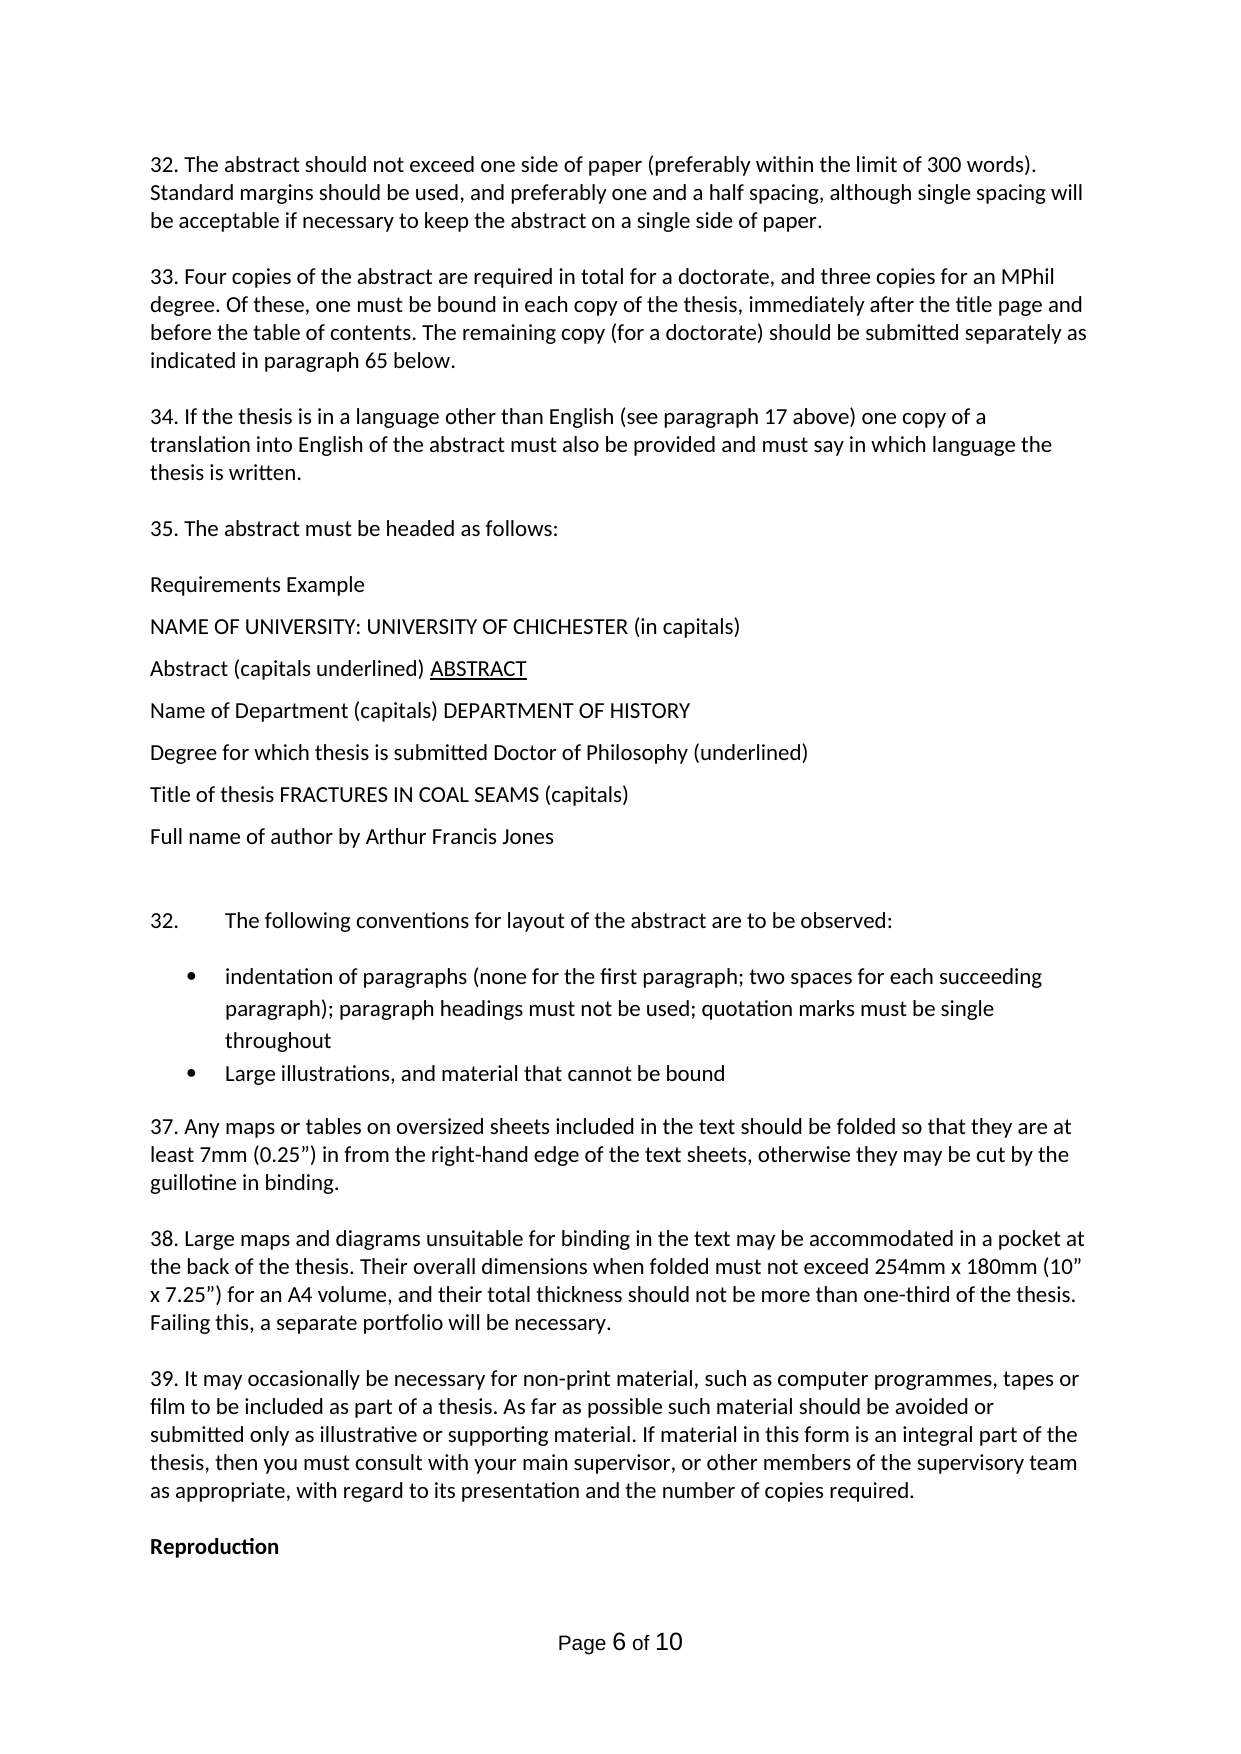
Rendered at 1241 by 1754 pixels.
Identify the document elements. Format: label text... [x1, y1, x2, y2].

text Abstract (capitals underlined) ABSTRACT [150, 654, 1090, 682]
text Degree for which thesis is submitted Doctor of Philosophy (underlined) [150, 738, 1090, 766]
subtitle Reproduction [150, 1532, 1090, 1560]
list Large illustrations, and material that cannot be bound [187, 1059, 1090, 1087]
text 38. Large maps and diagrams unsuitable for binding in the text may be accommodated in a pocket at the back of the thesis. Their overall dimensions when folded must not exceed 254mm x 180mm (10” x 7.25”) for an A4 volume, and their total thickness should not be more than one-third of the thesis. Failing this, a separate portfolio will be necessary. [150, 1224, 1090, 1336]
text Name of Department (capitals) DEPARTMENT OF HISTORY [150, 696, 1090, 724]
text NAME OF UNIVERSITY: UNIVERSITY OF CHICHESTER (in capitals) [150, 612, 1090, 640]
text 34. If the thesis is in a language other than English (see paragraph 17 above) one copy of a translation into English of the abstract must also be provided and must say in which language the thesis is written. [150, 402, 1090, 486]
text 39. It may occasionally be necessary for non-print material, such as computer programmes, tapes or film to be included as part of a thesis. As far as possible such material should be avoided or submitted only as illustrative or supporting material. If material in this form is an integral part of the thesis, then you must consult with your main supervisor, or other members of the supervisory team as appropriate, with regard to its presentation and the number of copies required. [150, 1364, 1090, 1504]
text Full name of author by Arthur Francis Jones [150, 822, 1090, 850]
text 37. Any maps or tables on oversized sheets included in the text should be folded so that they are at least 7mm (0.25”) in from the right-hand edge of the text sheets, otherwise they may be cut by the guillotine in binding. [150, 1112, 1090, 1196]
text Requirements Example [150, 570, 1090, 598]
list indentation of paragraphs (none for the first paragraph; two spaces for each succeeding paragraph); paragraph headings must not be used; quotation marks must be single throughout [187, 962, 1090, 1054]
text 32. The abstract should not exceed one side of paper (preferably within the limit of 300 words). Standard margins should be used, and preferably one and a half spacing, although single spacing will be acceptable if necessary to keep the abstract on a single side of paper. [150, 150, 1090, 234]
text 33. Four copies of the abstract are required in total for a doctorate, and three copies for an MPhil degree. Of these, one must be bound in each copy of the thesis, immediately after the title page and before the table of contents. The remaining copy (for a doctorate) should be submitted separately as indicated in paragraph 65 below. [150, 262, 1090, 374]
text 35. The abstract must be headed as follows: [150, 514, 1090, 542]
list The following conventions for layout of the abstract are to be observed: [150, 906, 1090, 934]
text Title of thesis FRACTURES IN COAL SEAMS (capitals) [150, 780, 1090, 808]
